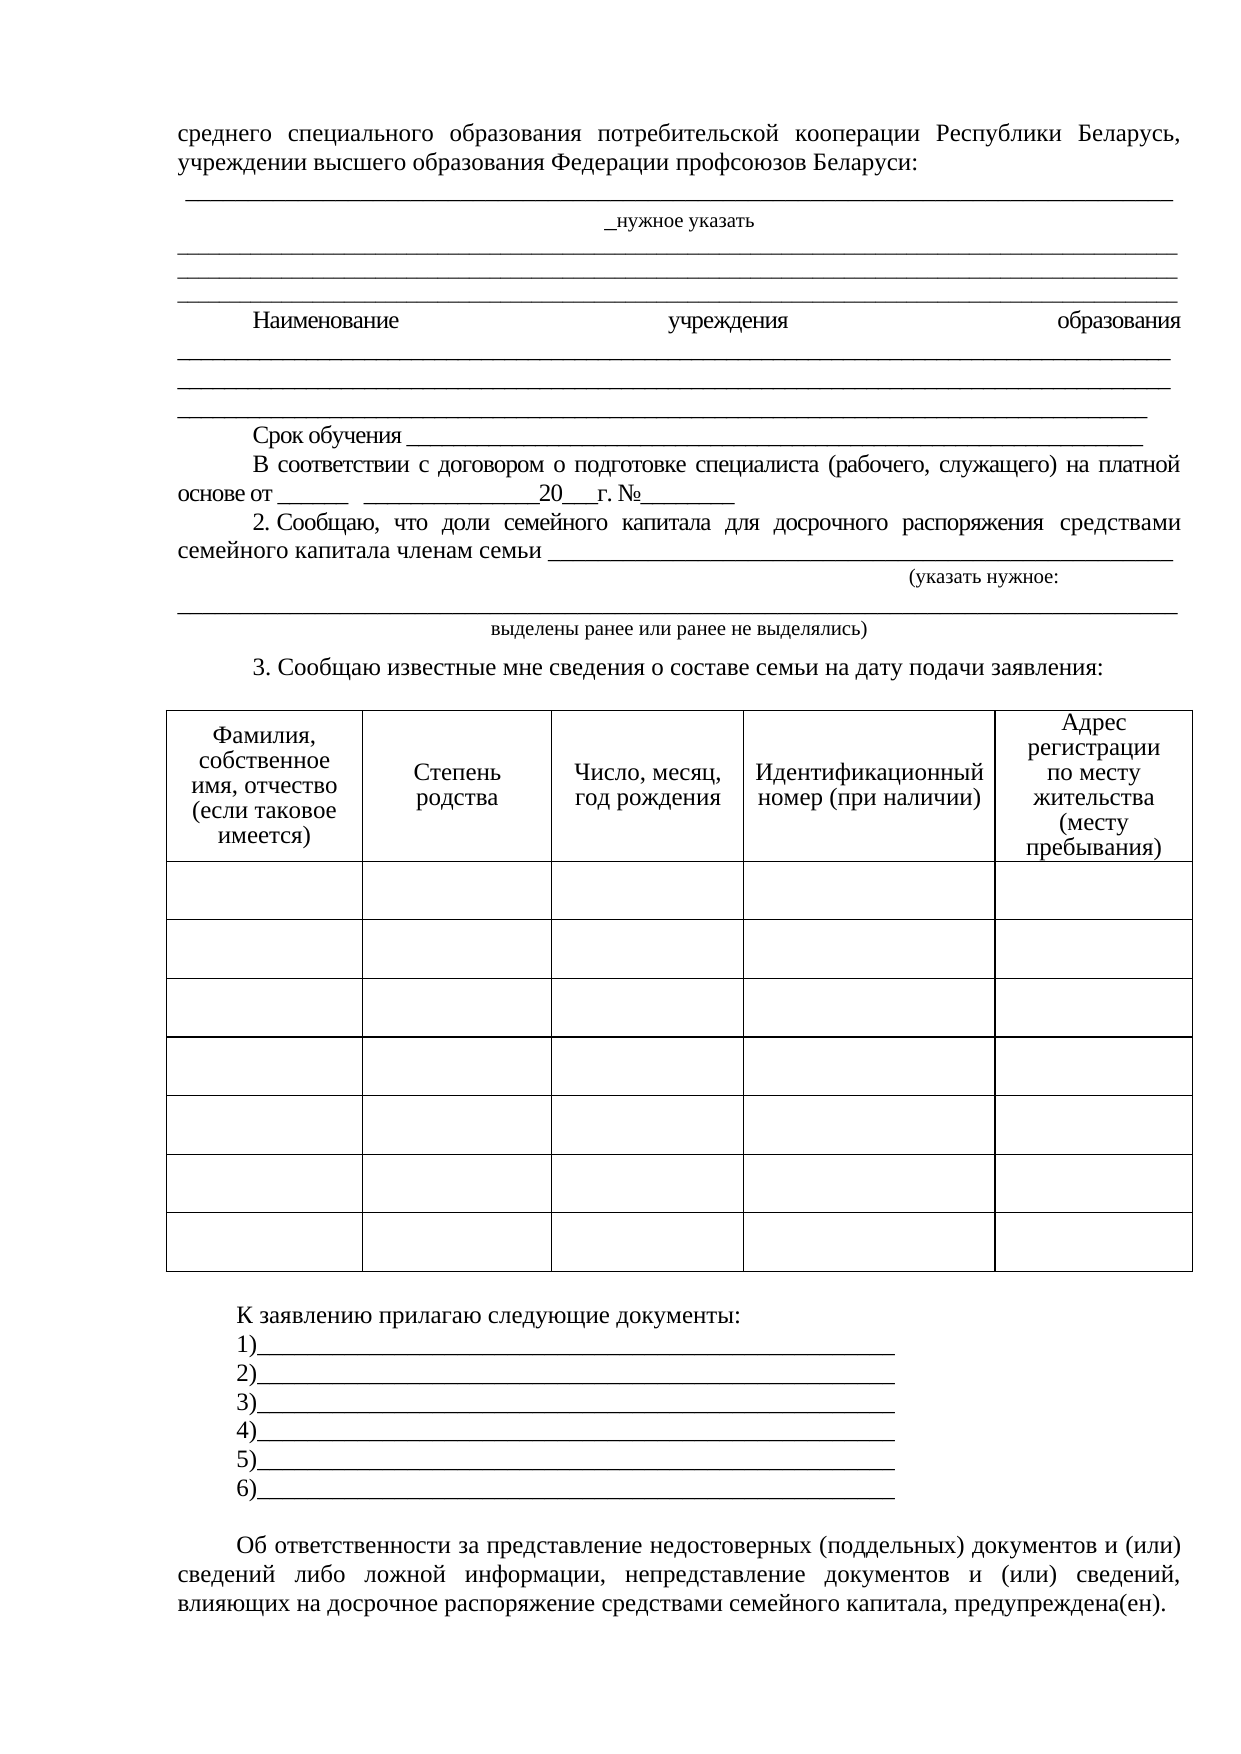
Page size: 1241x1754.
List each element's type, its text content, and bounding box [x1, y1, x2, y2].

text 1)___________________________________________________ [177, 1329, 1181, 1358]
table_header Идентификационный номер (при наличии) [744, 711, 994, 861]
table_cell [552, 1038, 743, 1095]
table_cell [167, 862, 362, 919]
text 5)___________________________________________________ [177, 1444, 1181, 1473]
table_cell [363, 979, 551, 1036]
text выделены ранее или ранее не выделялись) [177, 617, 1181, 640]
text Срок обучения _______________________________________________________________ [177, 420, 1181, 449]
table_header Степень родства [363, 711, 551, 861]
text 6)___________________________________________________ [177, 1473, 1181, 1502]
table_cell [167, 920, 362, 978]
table_cell [996, 1213, 1192, 1271]
table_cell [363, 1213, 551, 1271]
table_cell [167, 1213, 362, 1271]
table_cell [744, 1213, 994, 1271]
table_cell [744, 862, 994, 919]
text Об ответственности за представление недостоверных (поддельных) документов и (или) сведений либо ложной информации, непредставление документов и (или) сведений, влияющих на досрочное распоряжение средствами семейного капитала, предупреждена(ен). [177, 1530, 1181, 1617]
table_cell [744, 979, 994, 1036]
table_cell [552, 1213, 743, 1271]
text В соответствии с договором о подготовке специалиста (рабочего, служащего) на платной основе от ______ _______________20___г. №________ [177, 449, 1181, 507]
table_cell [744, 920, 994, 978]
table_cell [167, 979, 362, 1036]
text ________________________________________________________________________________________________________________________________________________________________________________________________________________________________________________________________________________________________ [177, 233, 1181, 305]
text 2)___________________________________________________ [177, 1358, 1181, 1387]
table_cell [996, 1038, 1192, 1095]
table_cell [744, 1155, 994, 1212]
text ________________________________________________________________________________нужное указать [177, 176, 1181, 233]
table_cell [996, 920, 1192, 978]
text 4)___________________________________________________ [177, 1415, 1181, 1444]
table_cell [552, 1155, 743, 1212]
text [177, 118, 1181, 176]
text 2. Сообщаю, что доли семейного капитала для досрочного распоряжения средствами семейного капитала членам семьи __________________________________________________ [177, 507, 1181, 564]
table_cell [996, 1096, 1192, 1153]
table_header Число, месяц, год рождения [552, 711, 743, 861]
table_cell [167, 1096, 362, 1153]
text 3. Сообщаю известные мне сведения о составе семьи на дату подачи заявления: [177, 652, 1181, 681]
table_cell [363, 862, 551, 919]
table_cell [552, 920, 743, 978]
text ________________________________________________________________________________ [177, 588, 1181, 617]
table_cell [363, 1096, 551, 1153]
table_cell [996, 979, 1192, 1036]
table_cell [167, 1038, 362, 1095]
table_cell [552, 1096, 743, 1153]
table_cell [363, 1155, 551, 1212]
table_cell [363, 1038, 551, 1095]
text Наименование учреждения образования _____________________________________________________________________________________________________________________________________________________________________________________________________________________________________________________________ [177, 305, 1181, 420]
table_cell [363, 920, 551, 978]
text 3)___________________________________________________ [177, 1387, 1181, 1415]
table_cell [996, 862, 1192, 919]
table_header Фамилия, собственное имя, отчество (если таковое имеется) [167, 711, 362, 861]
table_cell [167, 1155, 362, 1212]
table_cell [744, 1038, 994, 1095]
text (указать нужное: [177, 564, 1181, 588]
table_cell [744, 1096, 994, 1153]
table_cell [996, 1155, 1192, 1212]
table_cell [552, 862, 743, 919]
table_header Адрес регистрации по месту жительства (месту пребывания) [996, 711, 1192, 861]
text К заявлению прилагаю следующие документы: [177, 1300, 1181, 1329]
table_cell [552, 979, 743, 1036]
